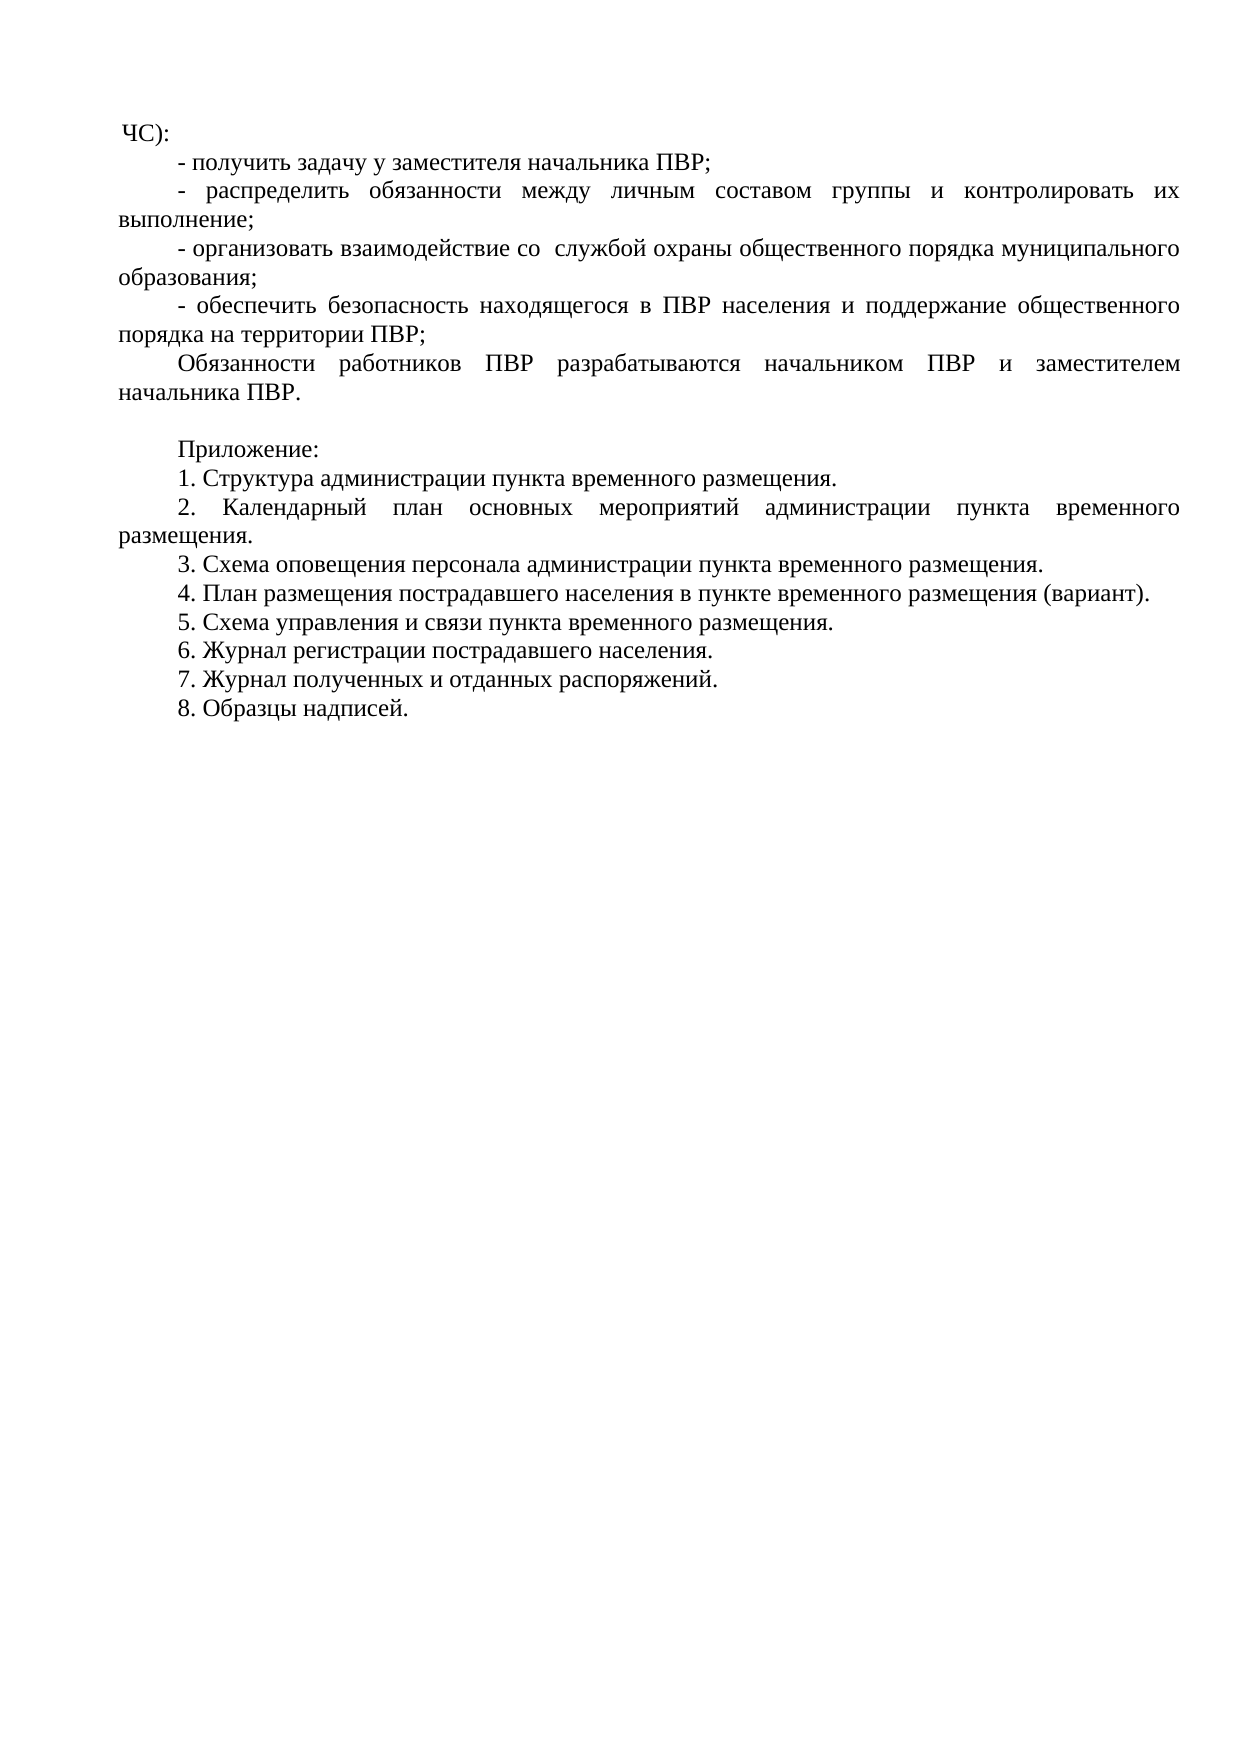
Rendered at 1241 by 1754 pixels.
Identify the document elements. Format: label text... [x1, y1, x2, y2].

text 1. Структура администрации пункта временного размещения. [118, 463, 1181, 492]
text 4. План размещения пострадавшего населения в пункте временного размещения (вариант). [118, 578, 1181, 607]
text 8. Образцы надписей. [118, 693, 1181, 722]
text 5. Схема управления и связи пункта временного размещения. [118, 607, 1181, 636]
text 3. Схема оповещения персонала администрации пункта временного размещения. [118, 549, 1181, 578]
text 6. Журнал регистрации пострадавшего населения. [118, 636, 1181, 664]
text - распределить обязанности между личным составом группы и контролировать их выполнение; [118, 176, 1181, 233]
text - организовать взаимодействие со службой охраны общественного порядка муниципального образования; [118, 233, 1181, 291]
text - обеспечить безопасность находящегося в ПВР населения и поддержание общественного порядка на территории ПВР; [118, 291, 1181, 348]
text Приложение: [118, 434, 1181, 463]
text 7. Журнал полученных и отданных распоряжений. [118, 664, 1181, 693]
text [122, 118, 1181, 147]
text 2. Календарный план основных мероприятий администрации пункта временного размещения. [118, 492, 1181, 549]
text Обязанности работников ПВР разрабатываются начальником ПВР и заместителем начальника ПВР. [118, 348, 1181, 406]
text - получить задачу у заместителя начальника ПВР; [118, 147, 1181, 176]
